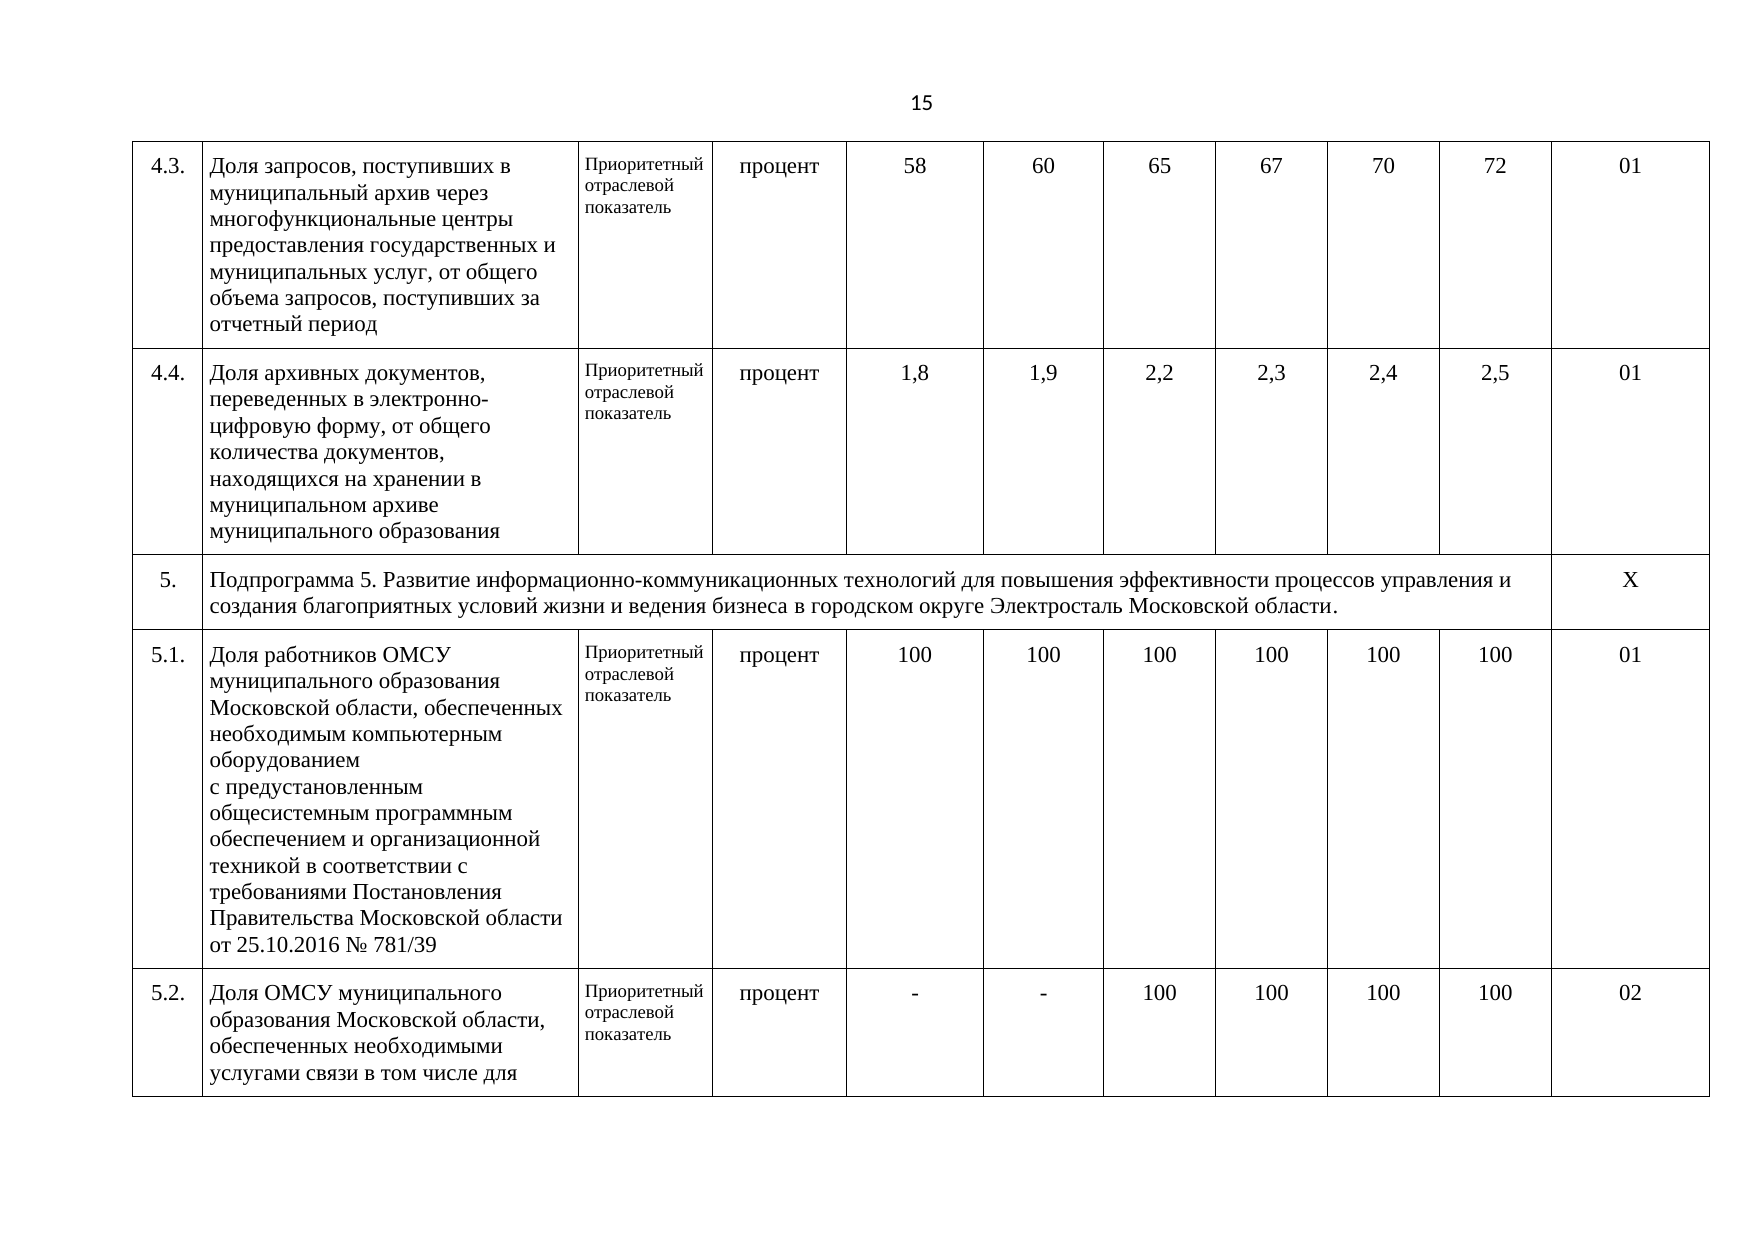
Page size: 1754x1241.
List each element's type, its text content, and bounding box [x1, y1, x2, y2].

table_cell 01 [1552, 142, 1709, 347]
table_cell - [847, 969, 983, 1096]
table_cell 5.1. [133, 630, 202, 968]
table_cell 67 [1216, 142, 1327, 347]
table_cell процент [713, 630, 846, 968]
table_cell 01 [1552, 630, 1709, 968]
table_cell 2,3 [1216, 349, 1327, 554]
table_cell Х [1552, 555, 1709, 629]
table_cell 01 [1552, 349, 1709, 554]
table_cell 5.2. [133, 969, 202, 1096]
table_cell 5. [133, 555, 202, 629]
table_cell 65 [1104, 142, 1215, 347]
table_cell 02 [1552, 969, 1709, 1096]
table_cell 100 [1440, 969, 1551, 1096]
table_cell 100 [1216, 630, 1327, 968]
table_cell процент [713, 142, 846, 347]
table_cell процент [713, 969, 846, 1096]
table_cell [579, 969, 712, 1096]
table_cell 100 [847, 630, 983, 968]
table_cell 100 [1440, 630, 1551, 968]
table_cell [203, 969, 578, 1096]
table_cell Доля запросов, поступивших в муниципальный архив через многофункциональные центры предоставления государственных и муниципальных услуг, от общего объема запросов, поступивших за отчетный период [203, 142, 578, 347]
table_cell 70 [1328, 142, 1439, 347]
table_cell Подпрограмма 5. Развитие информационно-коммуникационных технологий для повышения эффективности процессов управления и создания благоприятных условий жизни и ведения бизнеса в городском округе Электросталь Московской области. [203, 555, 1551, 629]
table_cell 100 [1216, 969, 1327, 1096]
table_cell 2,2 [1104, 349, 1215, 554]
table_cell 1,8 [847, 349, 983, 554]
table_cell процент [713, 349, 846, 554]
table_cell 58 [847, 142, 983, 347]
table_cell - [984, 969, 1103, 1096]
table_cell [579, 142, 712, 347]
table_cell 4.4. [133, 349, 202, 554]
table_cell 72 [1440, 142, 1551, 347]
table_cell 100 [1328, 630, 1439, 968]
table_cell 2,5 [1440, 349, 1551, 554]
table_cell Приоритетный отраслевой показатель [579, 630, 712, 968]
table_cell 4.3. [133, 142, 202, 347]
table_cell 100 [1328, 969, 1439, 1096]
table_cell Доля архивных документов, переведенных в электронно-цифровую форму, от общего количества документов, находящихся на хранении в муниципальном архиве муниципального образования [203, 349, 578, 554]
table_cell 100 [984, 630, 1103, 968]
table_cell 1,9 [984, 349, 1103, 554]
table_cell 2,4 [1328, 349, 1439, 554]
table_cell 100 [1104, 969, 1215, 1096]
table_cell Приоритетный отраслевой показатель [579, 349, 712, 554]
table_cell Доля работников ОМСУ муниципального образования Московской области, обеспеченных необходимым компьютерным оборудованием с предустановленным общесистемным программным обеспечением и организационной техникой в соответствии с требованиями Постановления Правительства Московской области от 25.10.2016 № 781/39 [203, 630, 578, 968]
table_cell 100 [1104, 630, 1215, 968]
table_cell 60 [984, 142, 1103, 347]
